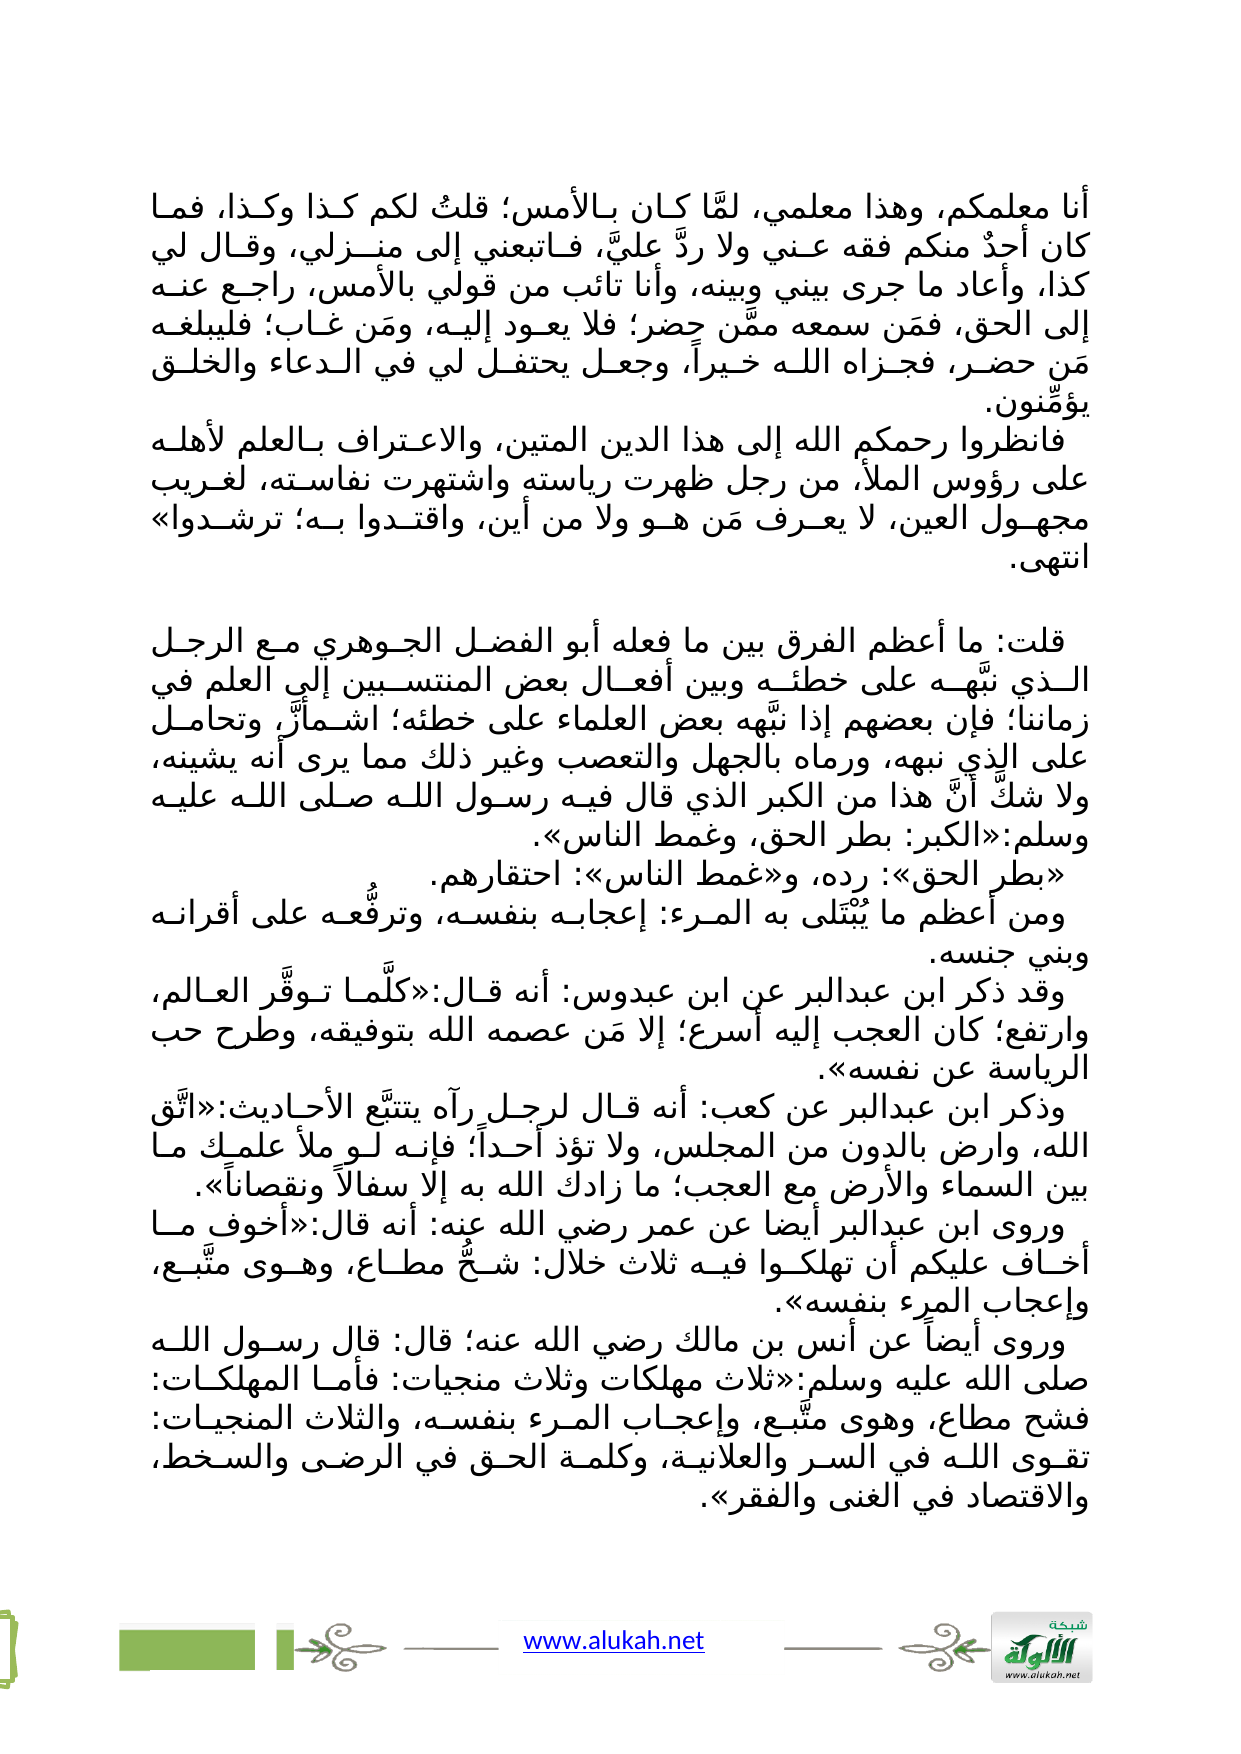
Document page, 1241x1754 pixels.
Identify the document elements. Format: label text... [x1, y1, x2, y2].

text ومن أعظم ما يُبْتَلى به المرء: إعجابه بنفسه، وترفُّعه على أقرانه وبني جنسه. [150, 893, 1090, 971]
text وقد ذكر ابن عبدالبر عن ابن عبدوس: أنه قال:«كلَّما توقَّر العالم، وارتفع؛ كان العجب إليه أسرع؛ إلا مَن عصمه الله بتوفيقه، وطرح حب الرياسة عن نفسه». [150, 971, 1090, 1088]
text قلت: ما أعظم الفرق بين ما فعله أبو الفضل الجوهري مع الرجل الذي نبَّهه على خطئه وبين أفعال بعض المنتسبين إلى العلم في زماننا؛ فإن بعضهم إذا نبَّهه بعض العلماء على خطئه؛ اشمأزَّ، وتحامل على الذي نبهه، ورماه بالجهل والتعصب وغير ذلك مما يرى أنه يشينه، ولا شكَّ أنَّ هذا من الكبر الذي قال فيه رسول الله صلى الله عليه وسلم:«الكبر: بطر الحق، وغمط الناس». [150, 621, 1090, 854]
text وروى أيضاً عن أنس بن مالك رضي الله عنه؛ قال: قال رسول الله صلى الله عليه وسلم:«ثلاث مهلكات وثلاث منجيات: فأما المهلكات: فشح مطاع، وهوى متَّبع، وإعجاب المرء بنفسه، والثلاث المنجيات: تقوى الله في السر والعلانية، وكلمة الحق في الرضى والسخط، والاقتصاد في الغنى والفقر». [150, 1321, 1090, 1515]
text وروى ابن عبدالبر أيضا عن عمر رضي الله عنه: أنه قال:«أخوف ما أخاف عليكم أن تهلكوا فيه ثلاث خلال: شحُّ مطاع، وهوى متَّبع، وإعجاب المرء بنفسه». [150, 1204, 1090, 1321]
text وذكر ابن عبدالبر عن كعب: أنه قال لرجل رآه يتتبَّع الأحاديث:«اتَّق الله، وارض بالدون من المجلس، ولا تؤذ أحداً؛ فإنه لو ملأ علمك ما بين السماء والأرض مع العجب؛ ما زادك الله به إلا سفالاً ونقصاناً». [150, 1088, 1090, 1204]
picture [117, 1608, 1093, 1690]
text فانظروا رحمكم الله إلى هذا الدين المتين، والاعتراف بالعلم لأهله على رؤوس الملأ، من رجل ظهرت رياسته واشتهرت نفاسته، لغريب مجهول العين، لا يعرف مَن هو ولا من أين، واقتدوا به؛ ترشدوا» انتهى. [150, 421, 1090, 576]
text «بطر الحق»: رده، و«غمط الناس»: احتقارهم. [150, 854, 1090, 893]
